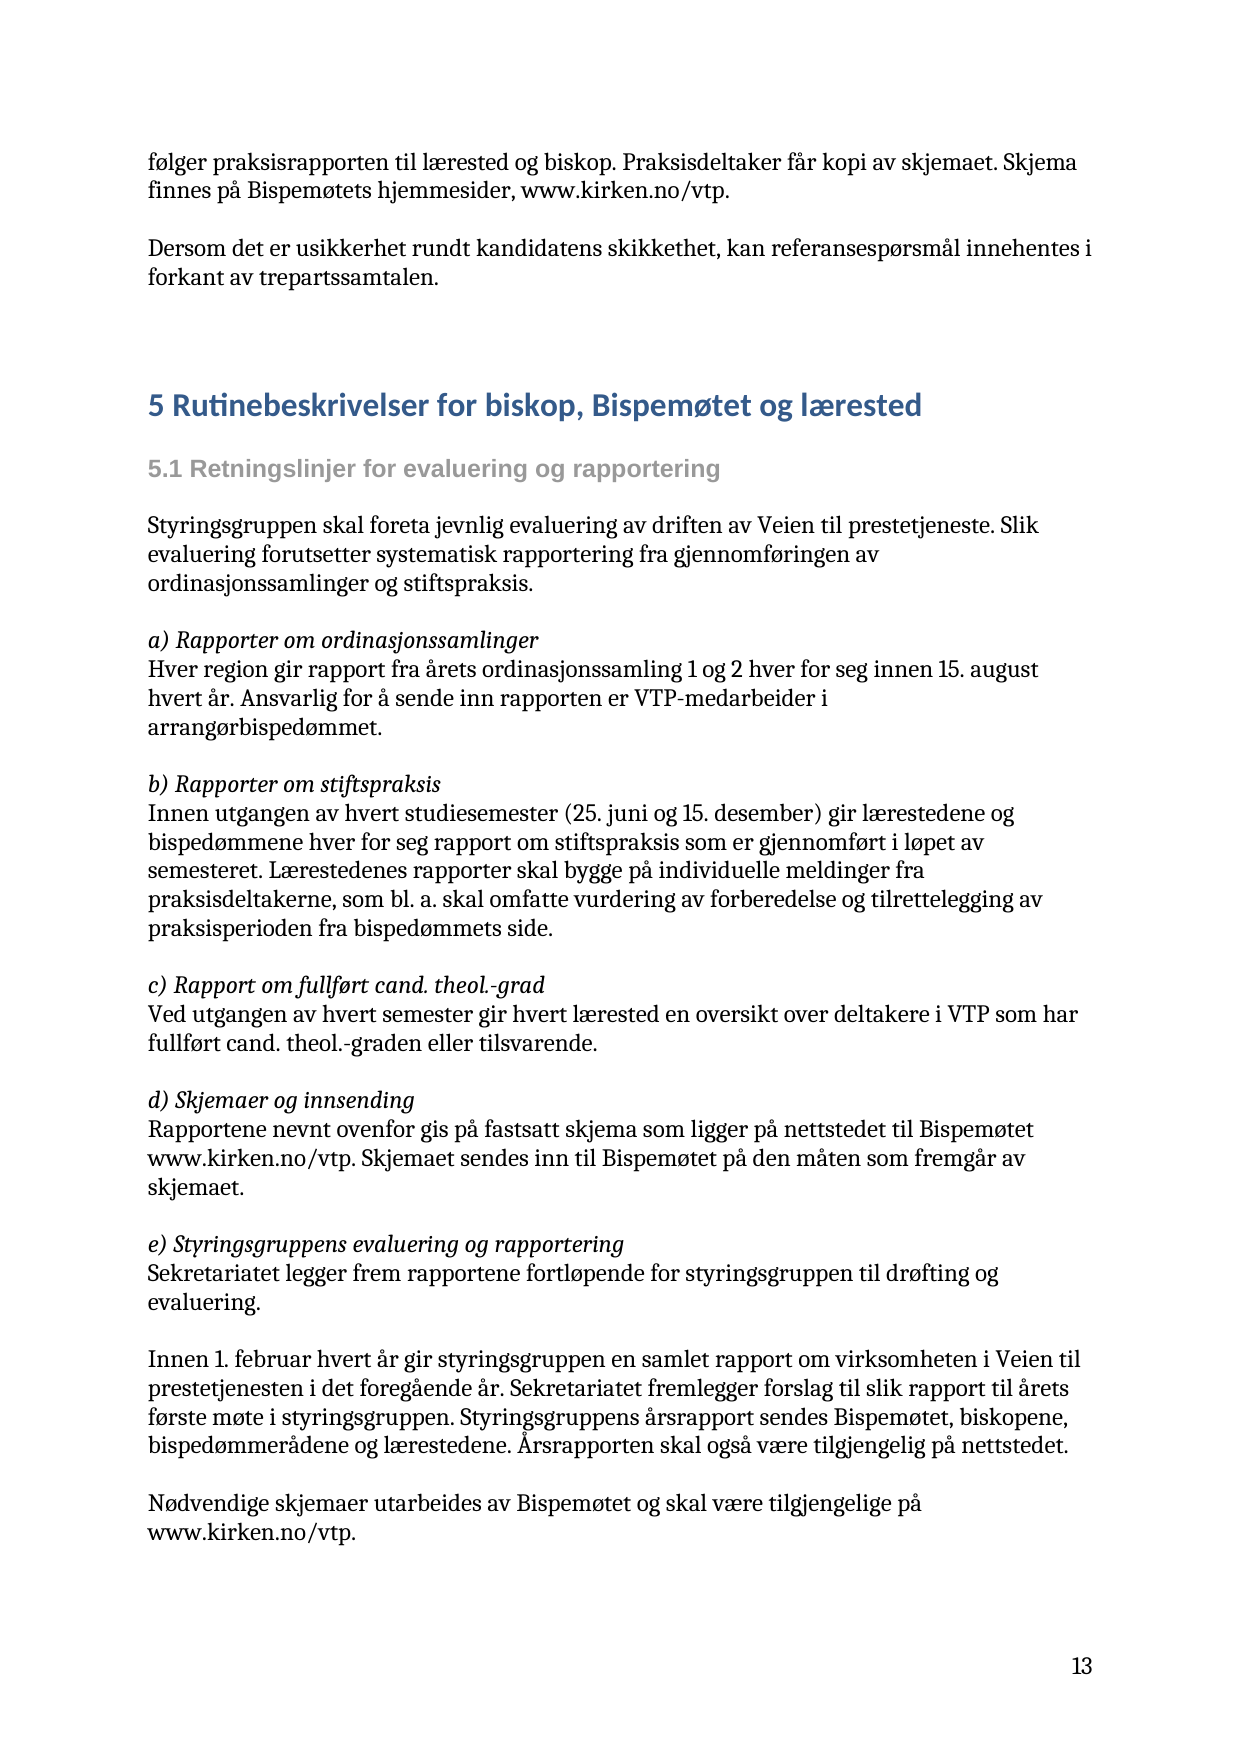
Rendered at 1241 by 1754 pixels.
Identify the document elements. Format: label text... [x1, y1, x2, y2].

text Dersom det er usikkerhet rundt kandidatens skikkethet, kan referansespørsmål innehentes i forkant av trepartssamtalen. [148, 234, 1093, 291]
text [148, 148, 1093, 205]
text Styringsgruppen skal foreta jevnlig evaluering av driften av Veien til prestetjeneste. Slik evaluering forutsetter systematisk rapportering fra gjennomføringen av ordinasjonssamlinger og stiftspraksis. [148, 511, 1093, 598]
text arrangørbispedømmet. [148, 713, 1093, 741]
subtitle 5 Rutinebeskrivelser for biskop, Bispemøtet og lærested [148, 384, 1093, 425]
text e) Styringsgruppens evaluering og rapportering [148, 1230, 1093, 1259]
text b) Rapporter om stiftspraksis [148, 770, 1093, 799]
text Innen utgangen av hvert studiesemester (25. juni og 15. desember) gir lærestedene og bispedømmene hver for seg rapport om stiftspraksis som er gjennomført i løpet av semesteret. Lærestedenes rapporter skal bygge på individuelle meldinger fra praksisdeltakerne, som bl. a. skal omfatte vurdering av forberedelse og tilrettelegging av praksisperioden fra bispedømmets side. [148, 799, 1093, 943]
text c) Rapport om fullført cand. theol.-grad [148, 971, 1093, 1000]
text Sekretariatet legger frem rapportene fortløpende for styringsgruppen til drøfting og evaluering. [148, 1259, 1093, 1316]
text Hver region gir rapport fra årets ordinasjonssamling 1 og 2 hver for seg innen 15. august hvert år. Ansvarlig for å sende inn rapporten er VTP-medarbeider i [148, 655, 1093, 713]
text Nødvendige skjemaer utarbeides av Bispemøtet og skal være tilgjengelige på www.kirken.no/vtp. [148, 1489, 1093, 1546]
text a) Rapporter om ordinasjonssamlinger [148, 626, 1093, 655]
text Ved utgangen av hvert semester gir hvert lærested en oversikt over deltakere i VTP som har fullført cand. theol.-graden eller tilsvarende. [148, 1000, 1093, 1058]
text d) Skjemaer og innsending [148, 1086, 1093, 1115]
subtitle 5.1 Retningslinjer for evaluering og rapportering [148, 454, 1093, 483]
text Innen 1. februar hvert år gir styringsgruppen en samlet rapport om virksomheten i Veien til prestetjenesten i det foregående år. Sekretariatet fremlegger forslag til slik rapport til årets første møte i styringsgruppen. Styringsgruppens årsrapport sendes Bispemøtet, biskopene, bispedømmerådene og lærestedene. Årsrapporten skal også være tilgjengelig på nettstedet. [148, 1345, 1093, 1460]
text Rapportene nevnt ovenfor gis på fastsatt skjema som ligger på nettstedet til Bispemøtet www.kirken.no/vtp. Skjemaet sendes inn til Bispemøtet på den måten som fremgår av skjemaet. [148, 1115, 1093, 1201]
